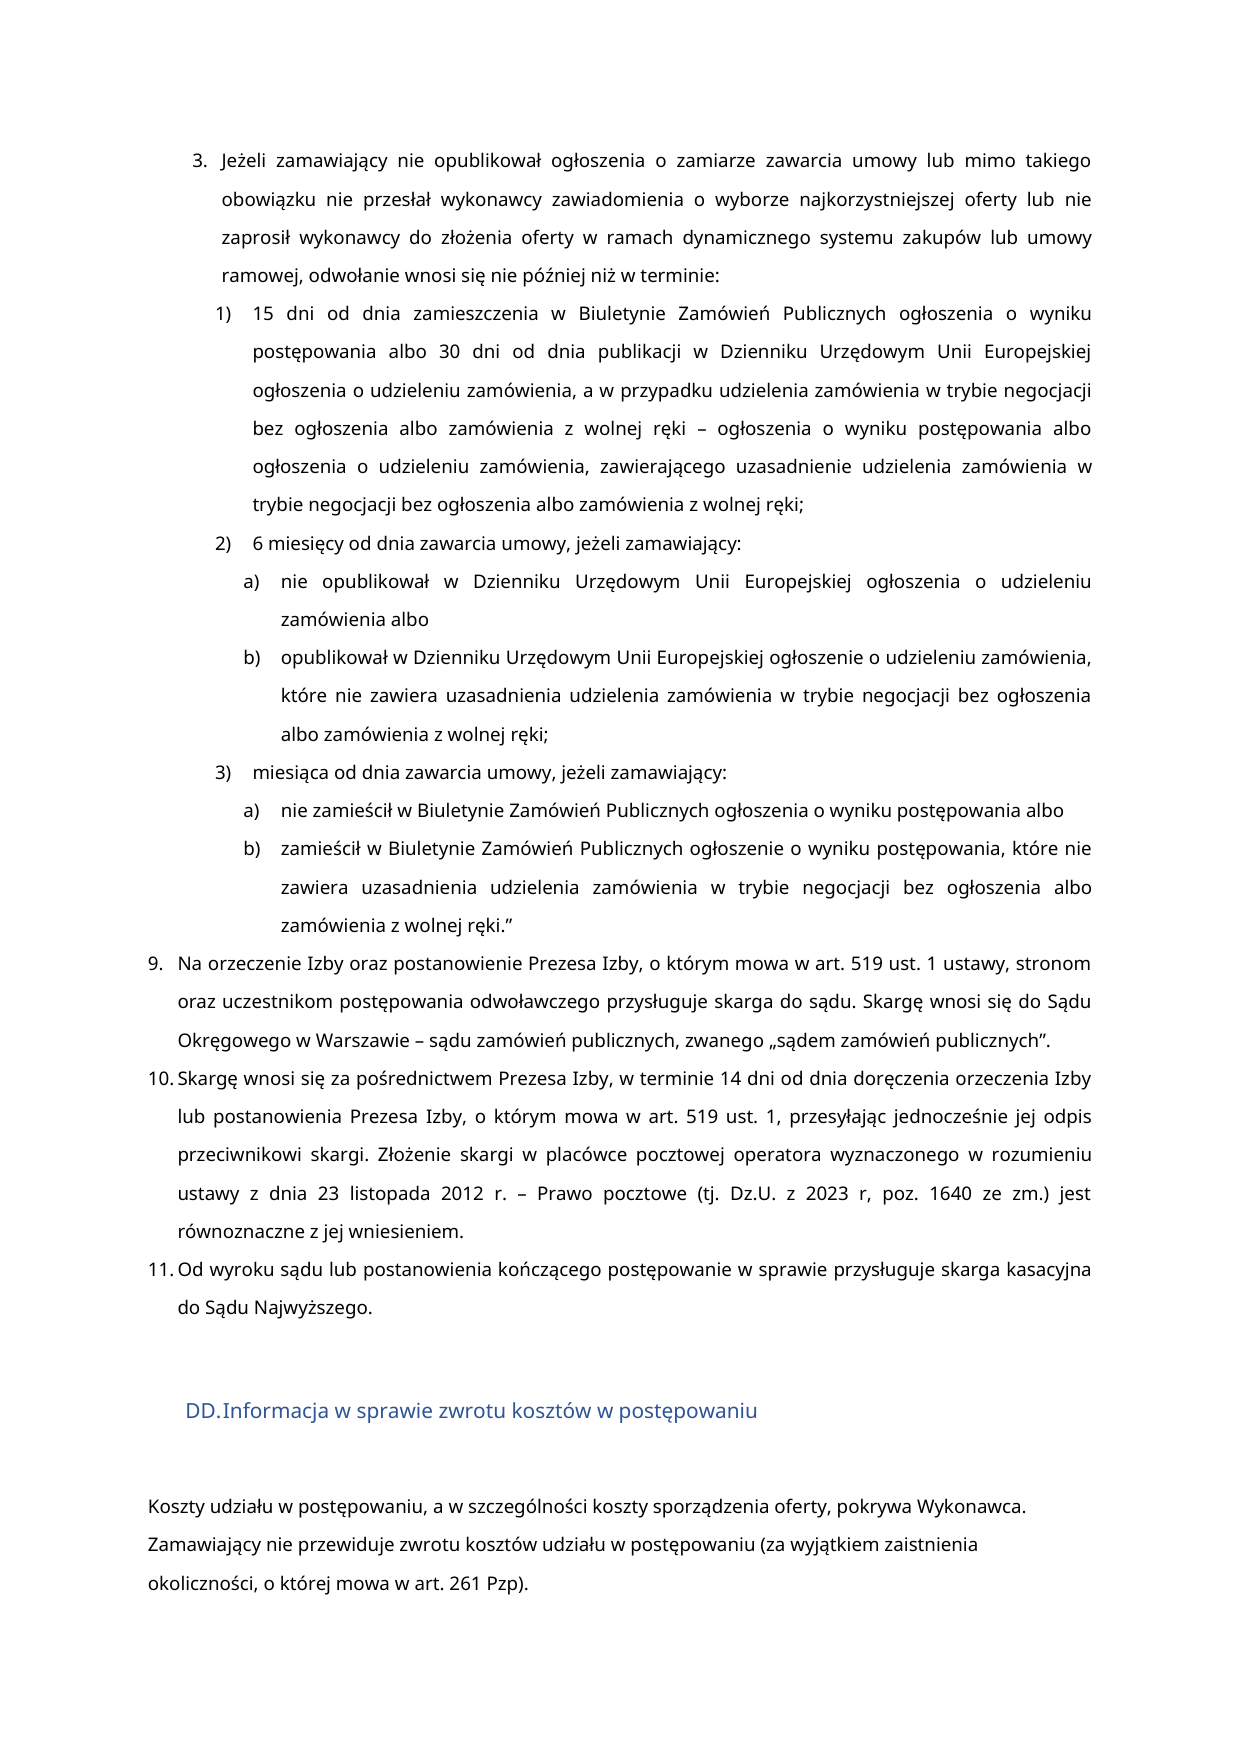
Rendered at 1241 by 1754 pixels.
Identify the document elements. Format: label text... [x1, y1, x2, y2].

text Koszty udziału w postępowaniu, a w szczególności koszty sporządzenia oferty, pokrywa Wykonawca. Zamawiający nie przewiduje zwrotu kosztów udziału w postępowaniu (za wyjątkiem zaistnienia okoliczności, o której mowa w art. 261 Pzp). [148, 1493, 1093, 1595]
list nie zamieścił w Biuletynie Zamówień Publicznych ogłoszenia o wyniku postępowania albo [243, 797, 1093, 823]
list Na orzeczenie Izby oraz postanowienie Prezesa Izby, o którym mowa w art. 519 ust. 1 ustawy, stronom oraz uczestnikom postępowania odwoławczego przysługuje skarga do sądu. Skargę wnosi się do Sądu Okręgowego w Warszawie – sądu zamówień publicznych, zwanego „sądem zamówień publicznych”. [148, 950, 1093, 1052]
list Informacja w sprawie zwrotu kosztów w postępowaniu [185, 1396, 1093, 1424]
list Jeżeli zamawiający nie opublikował ogłoszenia o zamiarze zawarcia umowy lub mimo takiego obowiązku nie przesłał wykonawcy zawiadomienia o wyborze najkorzystniejszej oferty lub nie zaprosił wykonawcy do złożenia oferty w ramach dynamicznego systemu zakupów lub umowy ramowej, odwołanie wnosi się nie później niż w terminie: [192, 148, 1093, 288]
list 6 miesięcy od dnia zawarcia umowy, jeżeli zamawiający: [215, 530, 1093, 555]
list Od wyroku sądu lub postanowienia kończącego postępowanie w sprawie przysługuje skarga kasacyjna do Sądu Najwyższego. [148, 1256, 1093, 1320]
list zamieścił w Biuletynie Zamówień Publicznych ogłoszenie o wyniku postępowania, które nie zawiera uzasadnienia udzielenia zamówienia w trybie negocjacji bez ogłoszenia albo zamówienia z wolnej ręki.” [243, 836, 1093, 938]
list opublikował w Dzienniku Urzędowym Unii Europejskiej ogłoszenie o udzieleniu zamówienia, które nie zawiera uzasadnienia udzielenia zamówienia w trybie negocjacji bez ogłoszenia albo zamówienia z wolnej ręki; [243, 644, 1093, 747]
list Skargę wnosi się za pośrednictwem Prezesa Izby, w terminie 14 dni od dnia doręczenia orzeczenia Izby lub postanowienia Prezesa Izby, o którym mowa w art. 519 ust. 1, przesyłając jednocześnie jej odpis przeciwnikowi skargi. Złożenie skargi w placówce pocztowej operatora wyznaczonego w rozumieniu ustawy z dnia 23 listopada 2012 r. – Prawo pocztowe (tj. Dz.U. z 2023 r, poz. 1640 ze zm.) jest równoznaczne z jej wniesieniem. [148, 1065, 1093, 1243]
list 15 dni od dnia zamieszczenia w Biuletynie Zamówień Publicznych ogłoszenia o wyniku postępowania albo 30 dni od dnia publikacji w Dzienniku Urzędowym Unii Europejskiej ogłoszenia o udzieleniu zamówienia, a w przypadku udzielenia zamówienia w trybie negocjacji bez ogłoszenia albo zamówienia z wolnej ręki – ogłoszenia o wyniku postępowania albo ogłoszenia o udzieleniu zamówienia, zawierającego uzasadnienie udzielenia zamówienia w trybie negocjacji bez ogłoszenia albo zamówienia z wolnej ręki; [215, 301, 1093, 517]
list miesiąca od dnia zawarcia umowy, jeżeli zamawiający: [215, 759, 1093, 785]
list nie opublikował w Dzienniku Urzędowym Unii Europejskiej ogłoszenia o udzieleniu zamówienia albo [243, 568, 1093, 632]
